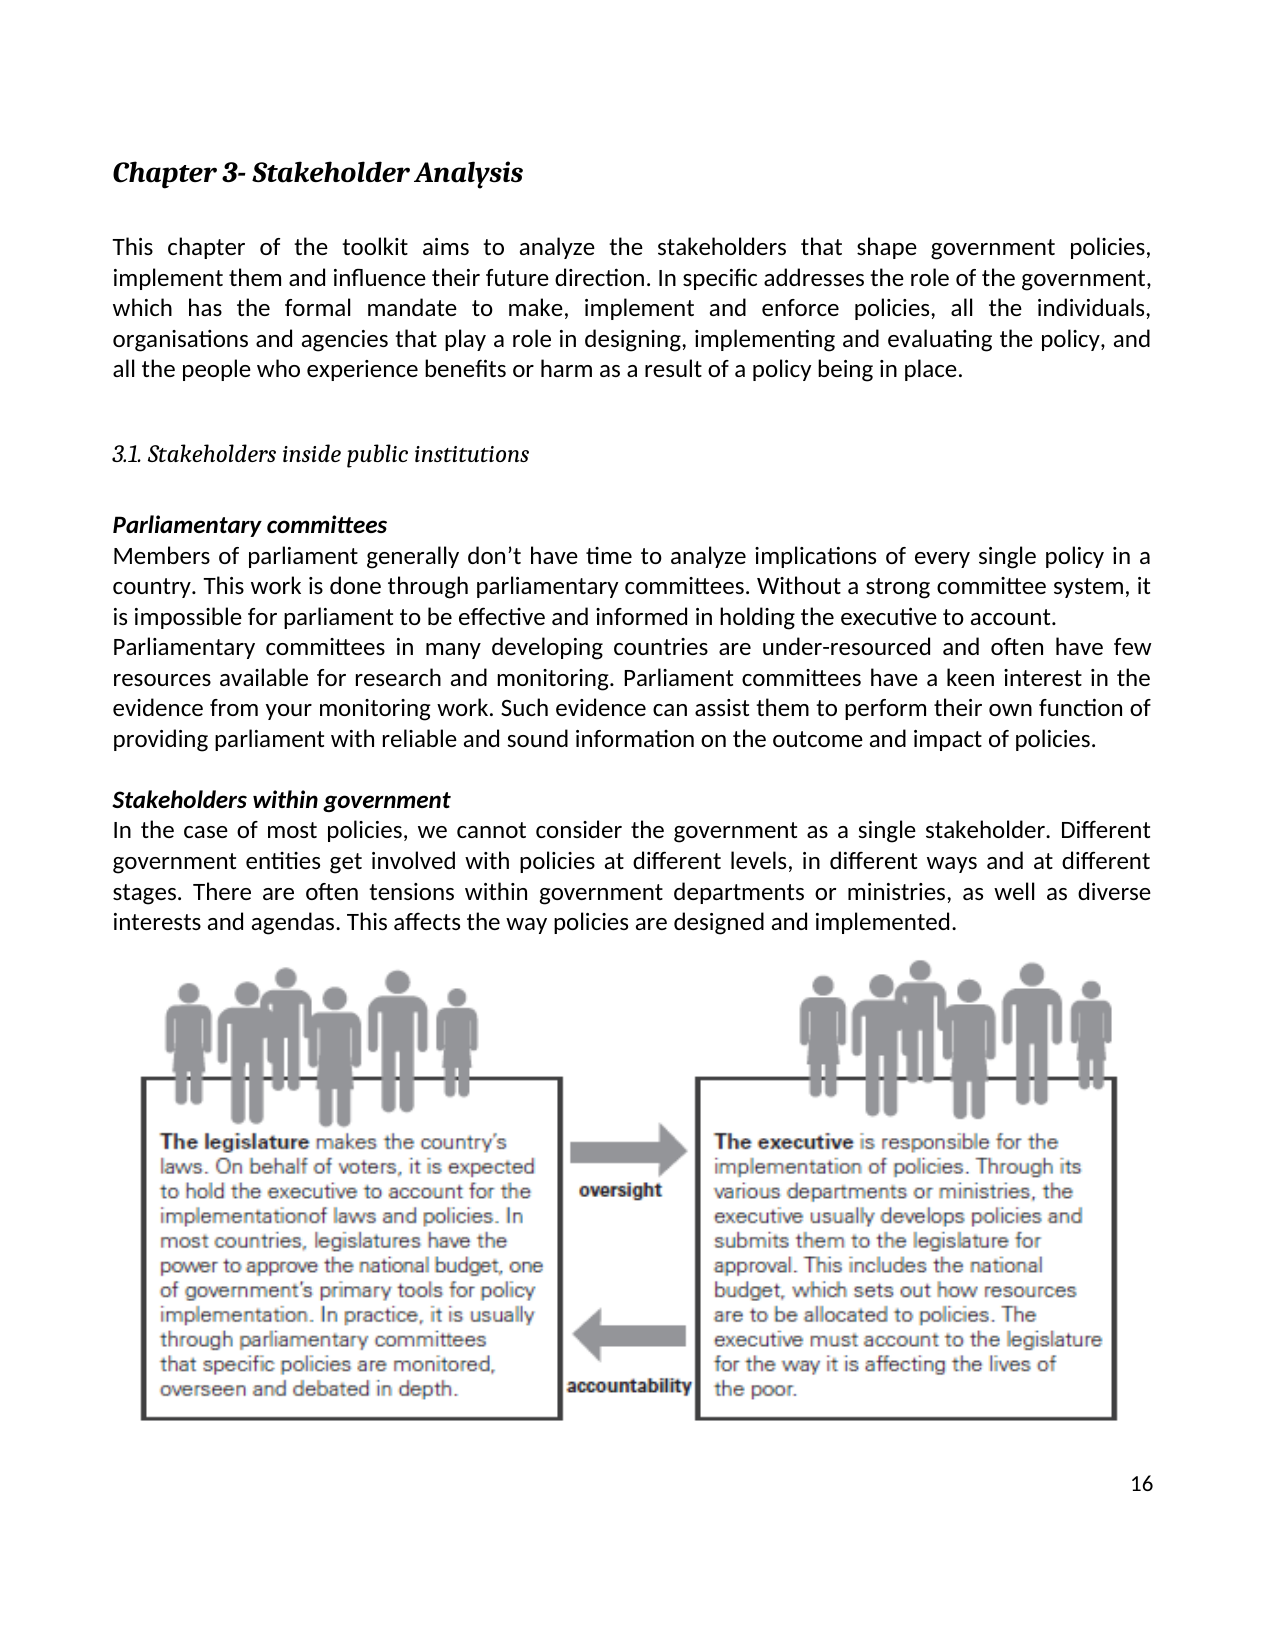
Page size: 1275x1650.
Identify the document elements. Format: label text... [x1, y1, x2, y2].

text Parliamentary committees in many developing countries are under-resourced and often have few resources available for research and monitoring. Parliament committees have a keen interest in the evidence from your monitoring work. Such evidence can assist them to perform their own function of providing parliament with reliable and sound information on the outcome and impact of policies. [112, 632, 1153, 754]
subtitle Chapter 3- Stakeholder Analysis [112, 156, 1153, 190]
text This chapter of the toolkit aims to analyze the stakeholders that shape government policies, implement them and influence their future direction. In specific addresses the role of the government, which has the formal mandate to make, implement and enforce policies, all the individuals, organisations and agencies that play a role in designing, implementing and evaluating the policy, and all the people who experience benefits or harm as a result of a policy being in place. [112, 232, 1153, 384]
picture [112, 936, 1145, 1465]
text Members of parliament generally don’t have time to analyze implications of every single policy in a country. This work is done through parliamentary committees. Without a strong committee system, it is impossible for parliament to be effective and informed in holding the executive to account. [112, 540, 1153, 632]
text Stakeholders within government [112, 784, 1153, 815]
text In the case of most policies, we cannot consider the government as a single stakeholder. Different government entities get involved with policies at different levels, in different ways and at different stages. There are often tensions within government departments or ministries, as well as diverse interests and agendas. This affects the way policies are designed and implemented. [112, 815, 1153, 937]
subtitle 3.1. Stakeholders inside public institutions [112, 440, 1153, 468]
text Parliamentary committees [112, 509, 1153, 540]
